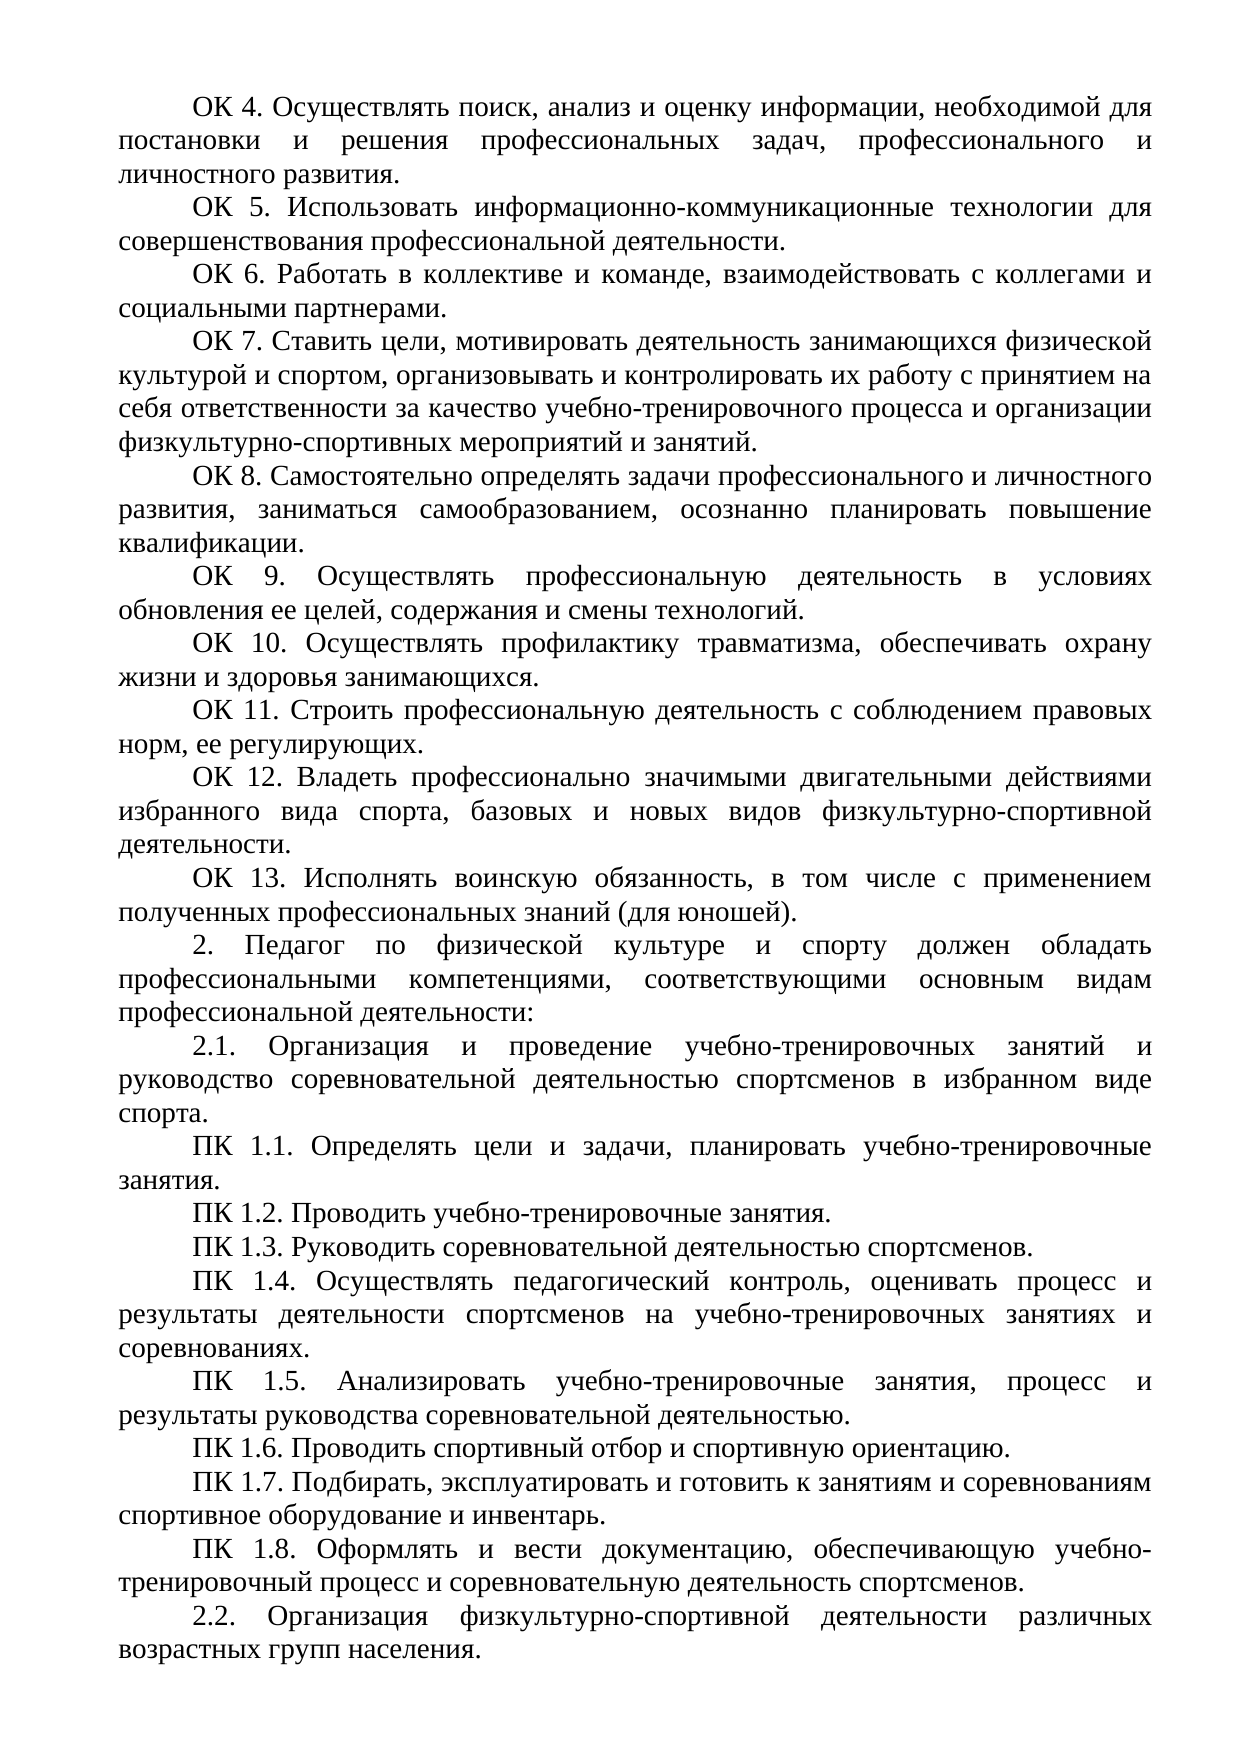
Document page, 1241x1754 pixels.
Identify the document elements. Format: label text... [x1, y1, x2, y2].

text ПК 1.3. Руководить соревновательной деятельностью спортсменов. [118, 1229, 1153, 1263]
text ОК 12. Владеть профессионально значимыми двигательными действиями избранного вида спорта, базовых и новых видов физкультурно-спортивной деятельности. [118, 759, 1153, 860]
text ОК 6. Работать в коллективе и команде, взаимодействовать с коллегами и социальными партнерами. [118, 256, 1153, 323]
text ОК 10. Осуществлять профилактику травматизма, обеспечивать охрану жизни и здоровья занимающихся. [118, 625, 1153, 692]
text 2.1. Организация и проведение учебно-тренировочных занятий и руководство соревновательной деятельностью спортсменов в избранном виде спорта. [118, 1028, 1153, 1128]
text 2. Педагог по физической культуре и спорту должен обладать профессиональными компетенциями, соответствующими основным видам профессиональной деятельности: [118, 927, 1153, 1028]
text 2.2. Организация физкультурно-спортивной деятельности различных возрастных групп населения. [118, 1598, 1153, 1665]
text ПК 1.4. Осуществлять педагогический контроль, оценивать процесс и результаты деятельности спортсменов на учебно-тренировочных занятиях и соревнованиях. [118, 1263, 1153, 1363]
text ОК 13. Исполнять воинскую обязанность, в том числе с применением полученных профессиональных знаний (для юношей). [118, 860, 1153, 927]
text ОК 11. Строить профессиональную деятельность с соблюдением правовых норм, ее регулирующих. [118, 692, 1153, 759]
text ОК 8. Самостоятельно определять задачи профессионального и личностного развития, заниматься самообразованием, осознанно планировать повышение квалификации. [118, 458, 1153, 558]
text ПК 1.8. Оформлять и вести документацию, обеспечивающую учебно-тренировочный процесс и соревновательную деятельность спортсменов. [118, 1531, 1153, 1598]
text ОК 4. Осуществлять поиск, анализ и оценку информации, необходимой для постановки и решения профессиональных задач, профессионального и личностного развития. [118, 89, 1153, 189]
text ПК 1.5. Анализировать учебно-тренировочные занятия, процесс и результаты руководства соревновательной деятельностью. [118, 1363, 1153, 1430]
text ПК 1.7. Подбирать, эксплуатировать и готовить к занятиям и соревнованиям спортивное оборудование и инвентарь. [118, 1464, 1153, 1531]
text ПК 1.1. Определять цели и задачи, планировать учебно-тренировочные занятия. [118, 1128, 1153, 1196]
text ПК 1.6. Проводить спортивный отбор и спортивную ориентацию. [118, 1430, 1153, 1464]
text ОК 9. Осуществлять профессиональную деятельность в условиях обновления ее целей, содержания и смены технологий. [118, 558, 1153, 625]
text ОК 5. Использовать информационно-коммуникационные технологии для совершенствования профессиональной деятельности. [118, 189, 1153, 256]
text ПК 1.2. Проводить учебно-тренировочные занятия. [118, 1196, 1153, 1229]
text ОК 7. Ставить цели, мотивировать деятельность занимающихся физической культурой и спортом, организовывать и контролировать их работу с принятием на себя ответственности за качество учебно-тренировочного процесса и организации физкультурно-спортивных мероприятий и занятий. [118, 323, 1153, 458]
